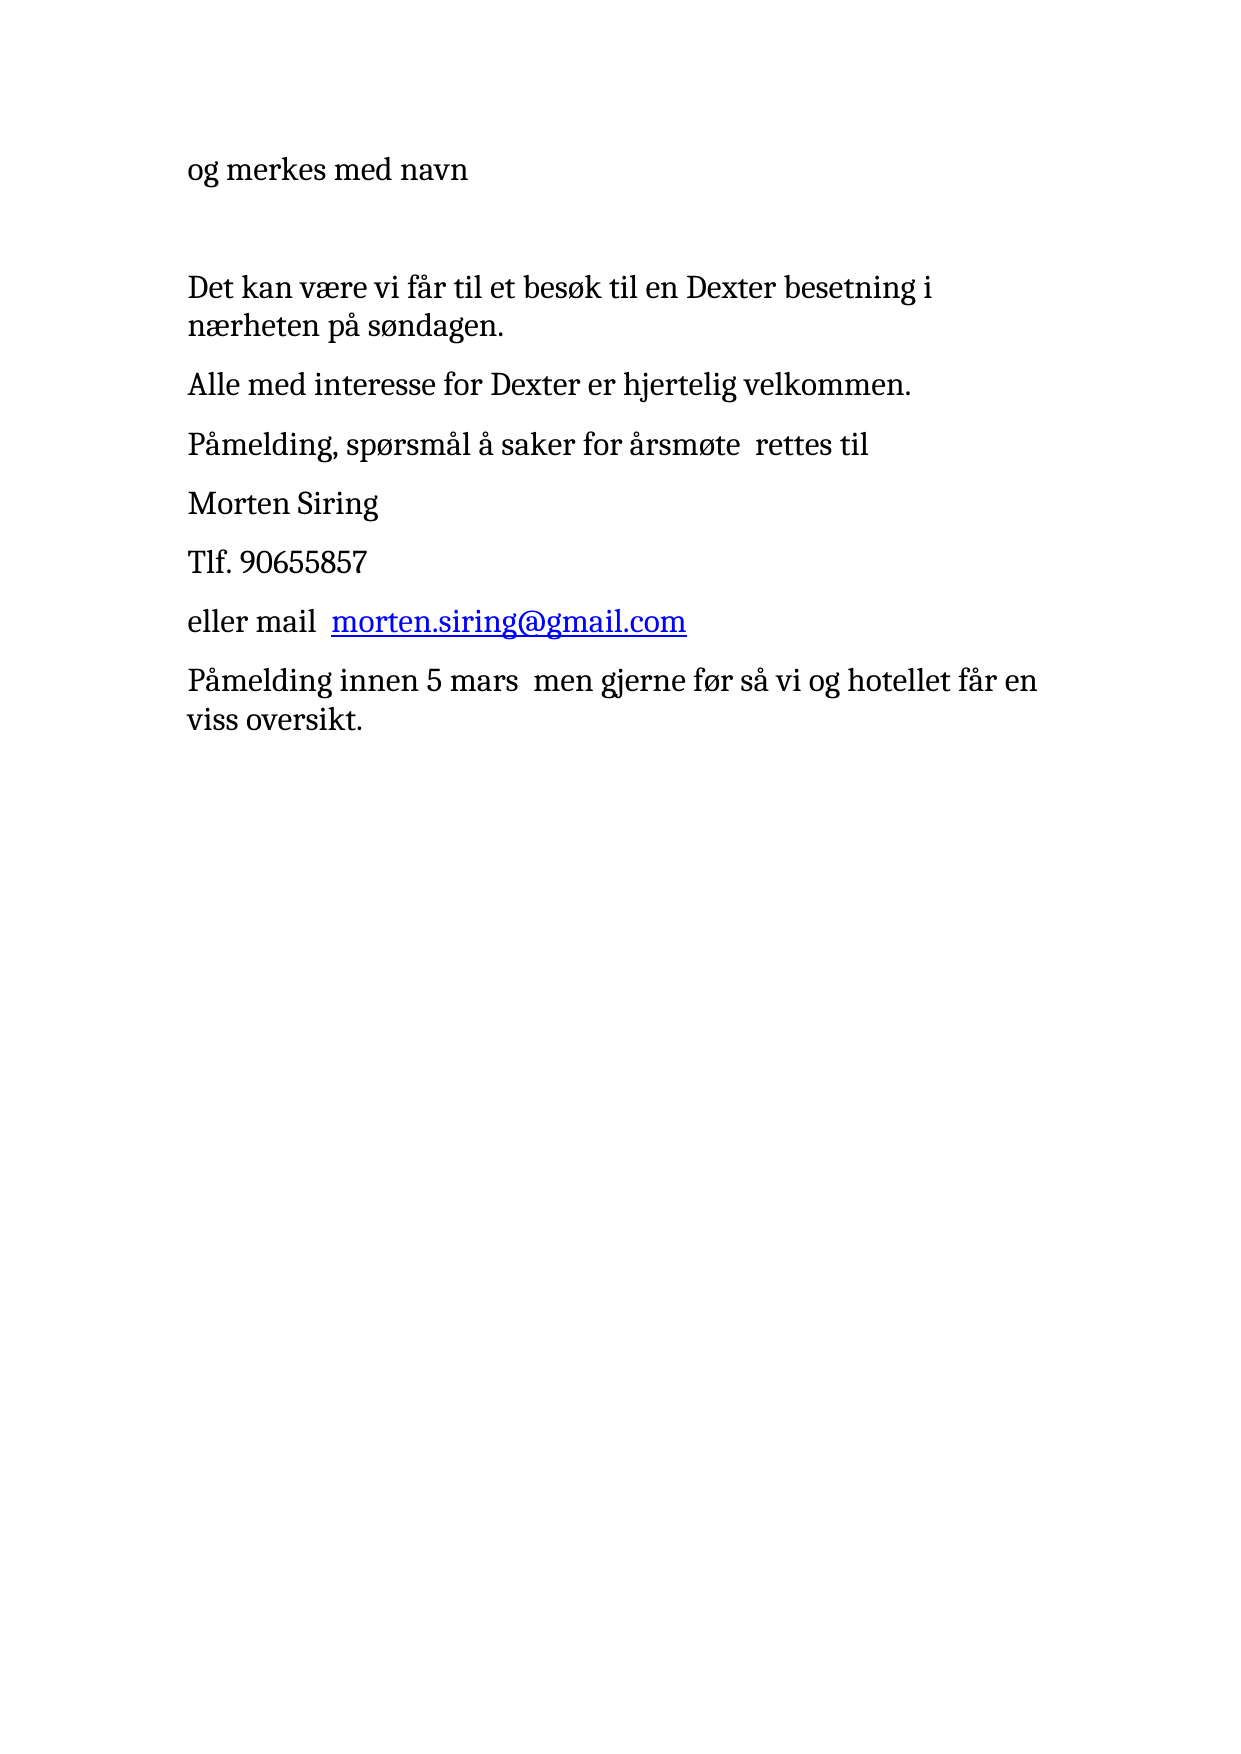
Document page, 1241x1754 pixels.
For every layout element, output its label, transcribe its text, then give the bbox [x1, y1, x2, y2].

text Morten Siring [187, 484, 1053, 522]
text Påmelding, spørsmål å saker for årsmøte rettes til [187, 425, 1053, 463]
text Påmelding innen 5 mars men gjerne før så vi og hotellet får en viss oversikt. [187, 662, 1053, 738]
text eller mail morten.siring@gmail.com [187, 602, 1053, 641]
text Tlf. 90655857 [187, 543, 1053, 582]
text Det kan være vi får til et besøk til en Dexter besetning i nærheten på søndagen. [187, 268, 1053, 345]
text Alle med interesse for Dexter er hjertelig velkommen. [187, 366, 1053, 404]
text og merkes med navn [187, 150, 1053, 188]
